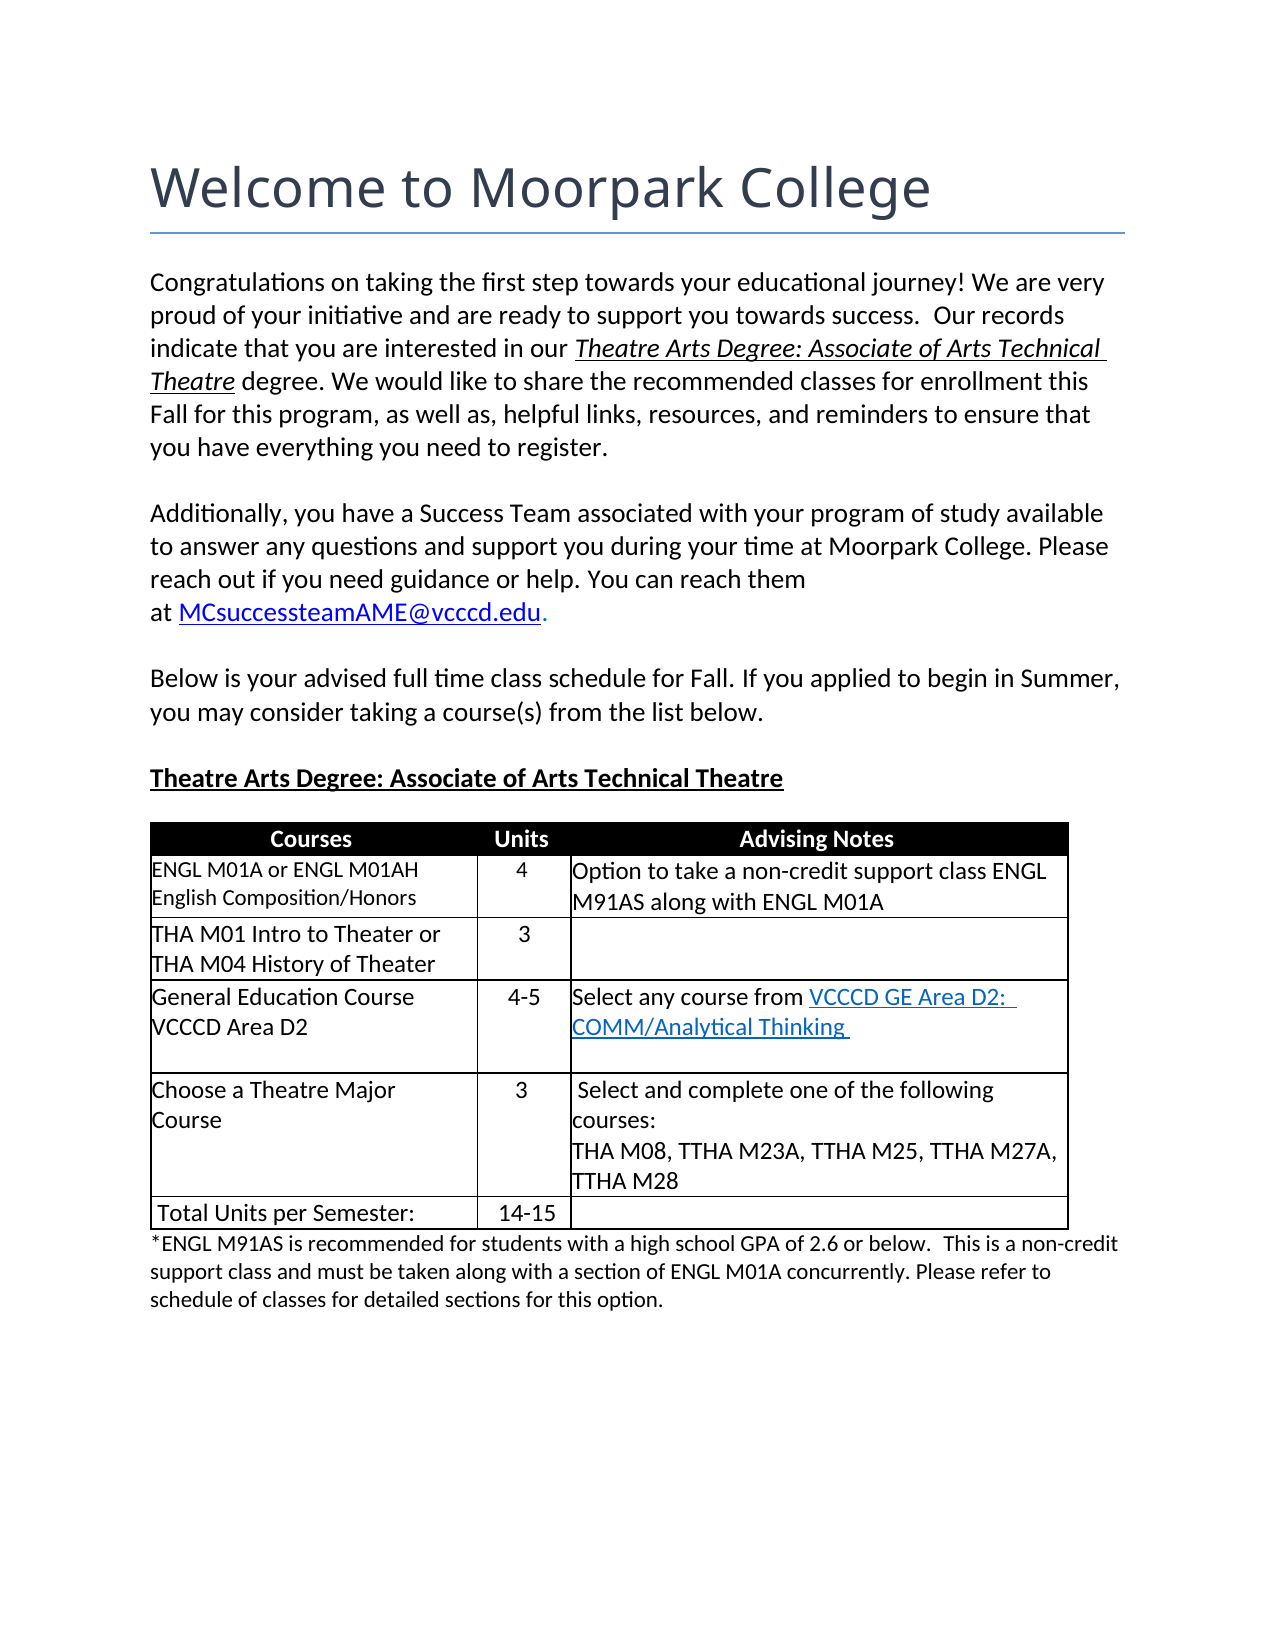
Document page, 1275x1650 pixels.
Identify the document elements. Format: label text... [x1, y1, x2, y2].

text Theatre Arts Degree: Associate of Arts Technical Theatre [150, 761, 1125, 794]
table_cell 3 [478, 918, 570, 979]
table_header Advising Notes [572, 823, 1067, 854]
table_cell Total Units per Semester: [152, 1197, 477, 1228]
text *ENGL M91AS is recommended for students with a high school GPA of 2.6 or below. This is a non-credit support class and must be taken along with a section of ENGL M01A concurrently. Please refer to schedule of classes for detailed sections for this option. [150, 1229, 1125, 1313]
table_cell 4 [478, 856, 570, 916]
table_cell [572, 918, 1067, 979]
table_cell Option to take a non-credit support class ENGL M91AS along with ENGL M01A [572, 856, 1067, 916]
table_header Units [478, 823, 570, 854]
table_cell ENGL M01A or ENGL M01AH English Composition/Honors [152, 856, 477, 916]
title Welcome to Moorpark College [150, 150, 1125, 232]
table_cell General Education Course VCCCD Area D2 [152, 981, 477, 1072]
text Additionally, you have a Success Team associated with your program of study available to answer any questions and support you during your time at Moorpark College. Please reach out if you need guidance or help. You can reach them at MCsuccessteamAME@vcccd.edu. [150, 497, 1125, 629]
table_cell Select any course from VCCCD GE Area D2: COMM/Analytical Thinking [572, 981, 1067, 1072]
table_cell Select and complete one of the following courses: THA M08, TTHA M23A, TTHA M25, TTHA M27A, TTHA M28 [572, 1074, 1067, 1196]
text Congratulations on taking the first step towards your educational journey! We are very proud of your initiative and are ready to support you towards success. Our records indicate that you are interested in our Theatre Arts Degree: Associate of Arts Technical Theatre degree. We would like to share the recommended classes for enrollment this Fall for this program, as well as, helpful links, resources, and reminders to ensure that you have everything you need to register. [150, 265, 1125, 463]
table_cell THA M01 Intro to Theater or THA M04 History of Theater [152, 918, 477, 979]
table_cell Choose a Theatre Major Course [152, 1074, 477, 1196]
text Below is your advised full time class schedule for Fall. If you applied to begin in Summer, you may consider taking a course(s) from the list below. [150, 662, 1125, 728]
table_cell 3 [478, 1074, 570, 1196]
table_header Courses [152, 823, 477, 854]
table_cell [572, 1197, 1067, 1228]
table_cell 4-5 [478, 981, 570, 1072]
table_cell 14-15 [478, 1197, 570, 1228]
